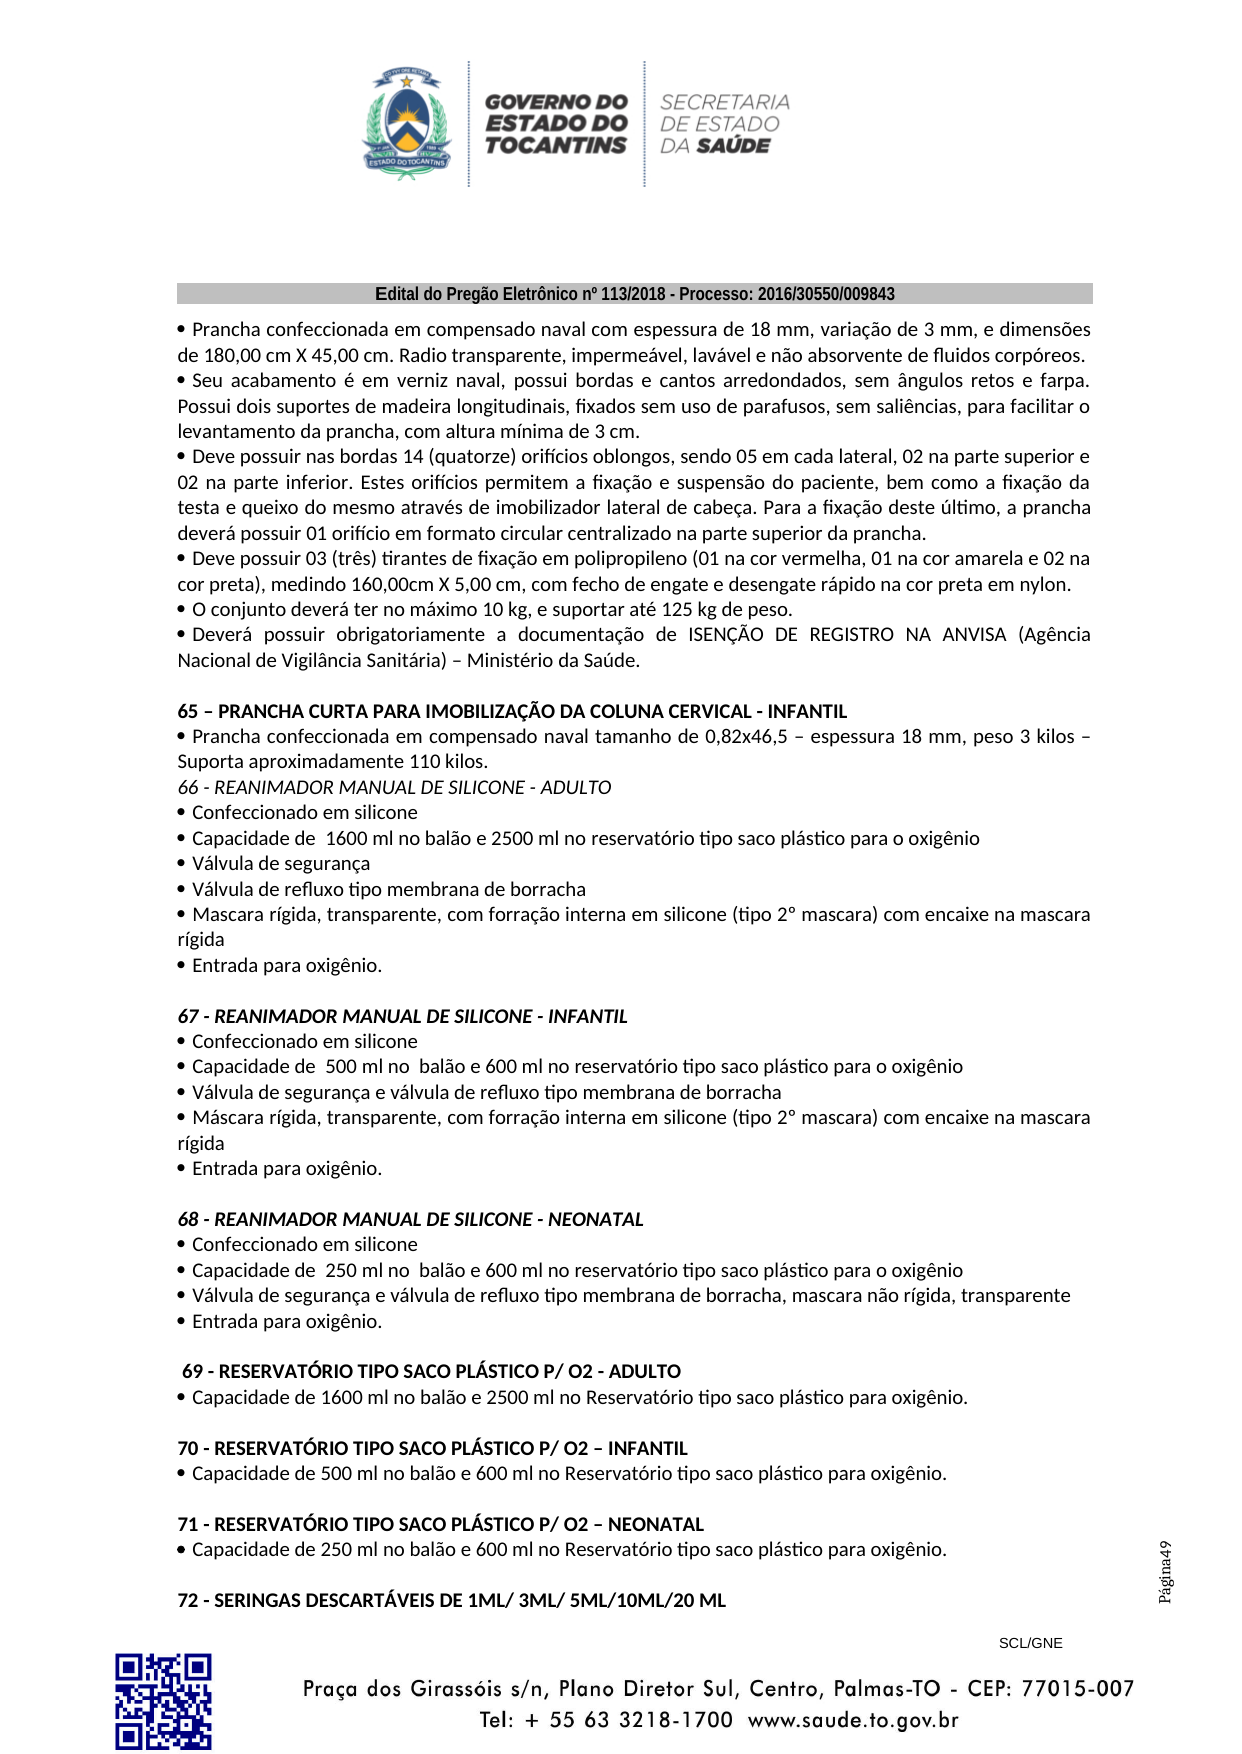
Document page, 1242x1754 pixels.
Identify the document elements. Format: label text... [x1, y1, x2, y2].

list Deve possuir nas bordas 14 (quatorze) orifícios oblongos, sendo 05 em cada lateral, 02 na parte superior e 02 na parte inferior. Estes orifícios permitem a fixação e suspensão do paciente, bem como a fixação da testa e queixo do mesmo através de imobilizador lateral de cabeça. Para a fixação deste último, a prancha deverá possuir 01 orifício em formato circular centralizado na parte superior da prancha. [177, 444, 1093, 545]
list Prancha confeccionada em compensado naval com espessura de , variação de , e dimensões de X . Radio transparente, impermeável, lavável e não absorvente de fluidos corpóreos. [177, 317, 1093, 367]
list Válvula de segurança e válvula de refluxo tipo membrana de borracha [177, 1079, 1093, 1104]
list Máscara rígida, transparente, com forração interna em silicone (tipo 2º mascara) com encaixe na mascara rígida [177, 1104, 1093, 1155]
list Prancha confeccionada em compensado naval tamanho de 0,82x46,5 – espessura , peso 3 kilos – Suporta aproximadamente 110 kilos. [177, 723, 1093, 774]
list Entrada para oxigênio. [177, 952, 1093, 977]
list Capacidade de 250 ml no balão e 600 ml no Reservatório tipo saco plástico para oxigênio. [177, 1537, 1093, 1562]
list Deve possuir 03 (três) tirantes de fixação em polipropileno (01 na cor vermelha, 01 na cor amarela e 02 na cor preta), medindo 160,00cm X , com fecho de engate e desengate rápido na cor preta em nylon. [177, 545, 1093, 596]
list Entrada para oxigênio. [177, 1155, 1093, 1181]
picture [111, 1649, 1134, 1754]
subtitle 66 - REANIMADOR MANUAL DE SILICONE - ADULTO [177, 774, 1093, 799]
list Válvula de segurança e válvula de refluxo tipo membrana de borracha, mascara não rígida, transparente [177, 1282, 1093, 1308]
picture [177, 59, 980, 189]
list Capacidade de 1600 ml no balão e 2500 ml no Reservatório tipo saco plástico para oxigênio. [177, 1384, 1093, 1409]
list Capacidade de 1600 ml no balão e 2500 ml no reservatório tipo saco plástico para o oxigênio [177, 825, 1093, 850]
list Capacidade de 250 ml no balão e 600 ml no reservatório tipo saco plástico para o oxigênio [177, 1257, 1093, 1282]
list Capacidade de 500 ml no balão e 600 ml no Reservatório tipo saco plástico para oxigênio. [177, 1460, 1093, 1486]
list Confeccionado em silicone [177, 799, 1093, 825]
list Mascara rígida, transparente, com forração interna em silicone (tipo 2º mascara) com encaixe na mascara rígida [177, 901, 1093, 952]
subtitle 67 - REANIMADOR MANUAL DE SILICONE - INFANTIL [177, 1003, 1093, 1028]
subtitle 68 - REANIMADOR MANUAL DE SILICONE - NEONATAL [177, 1206, 1093, 1232]
list Capacidade de 500 ml no balão e 600 ml no reservatório tipo saco plástico para o oxigênio [177, 1054, 1093, 1079]
list O conjunto deverá ter no máximo , e suportar até de peso. [177, 596, 1093, 622]
list Seu acabamento é em verniz naval, possui bordas e cantos arredondados, sem ângulos retos e farpa. Possui dois suportes de madeira longitudinais, fixados sem uso de parafusos, sem saliências, para facilitar o levantamento da prancha, com altura mínima de . [177, 367, 1093, 444]
text 72 - SERINGAS DESCARTÁVEIS DE 1ML/ 3ML/ 5ML/10ML/20 ML [177, 1587, 1093, 1613]
text 71 - RESERVATÓRIO TIPO SACO PLÁSTICO P/ O2 – NEONATAL [177, 1511, 1093, 1537]
list Deverá possuir obrigatoriamente a documentação de ISENÇÃO DE REGISTRO NA ANVISA (Agência Nacional de Vigilância Sanitária) – Ministério da Saúde. [177, 622, 1093, 672]
text 65 – PRANCHA CURTA PARA IMOBILIZAÇÃO DA COLUNA CERVICAL - INFANTIL [177, 698, 1093, 723]
list Confeccionado em silicone [177, 1232, 1093, 1257]
text 69 - RESERVATÓRIO TIPO SACO PLÁSTICO P/ O2 - ADULTO [177, 1359, 1093, 1384]
list Válvula de refluxo tipo membrana de borracha [177, 876, 1093, 901]
list Válvula de segurança [177, 850, 1093, 876]
text 70 - RESERVATÓRIO TIPO SACO PLÁSTICO P/ O2 – INFANTIL [177, 1435, 1093, 1460]
list Entrada para oxigênio. [177, 1308, 1093, 1333]
list Confeccionado em silicone [177, 1028, 1093, 1054]
